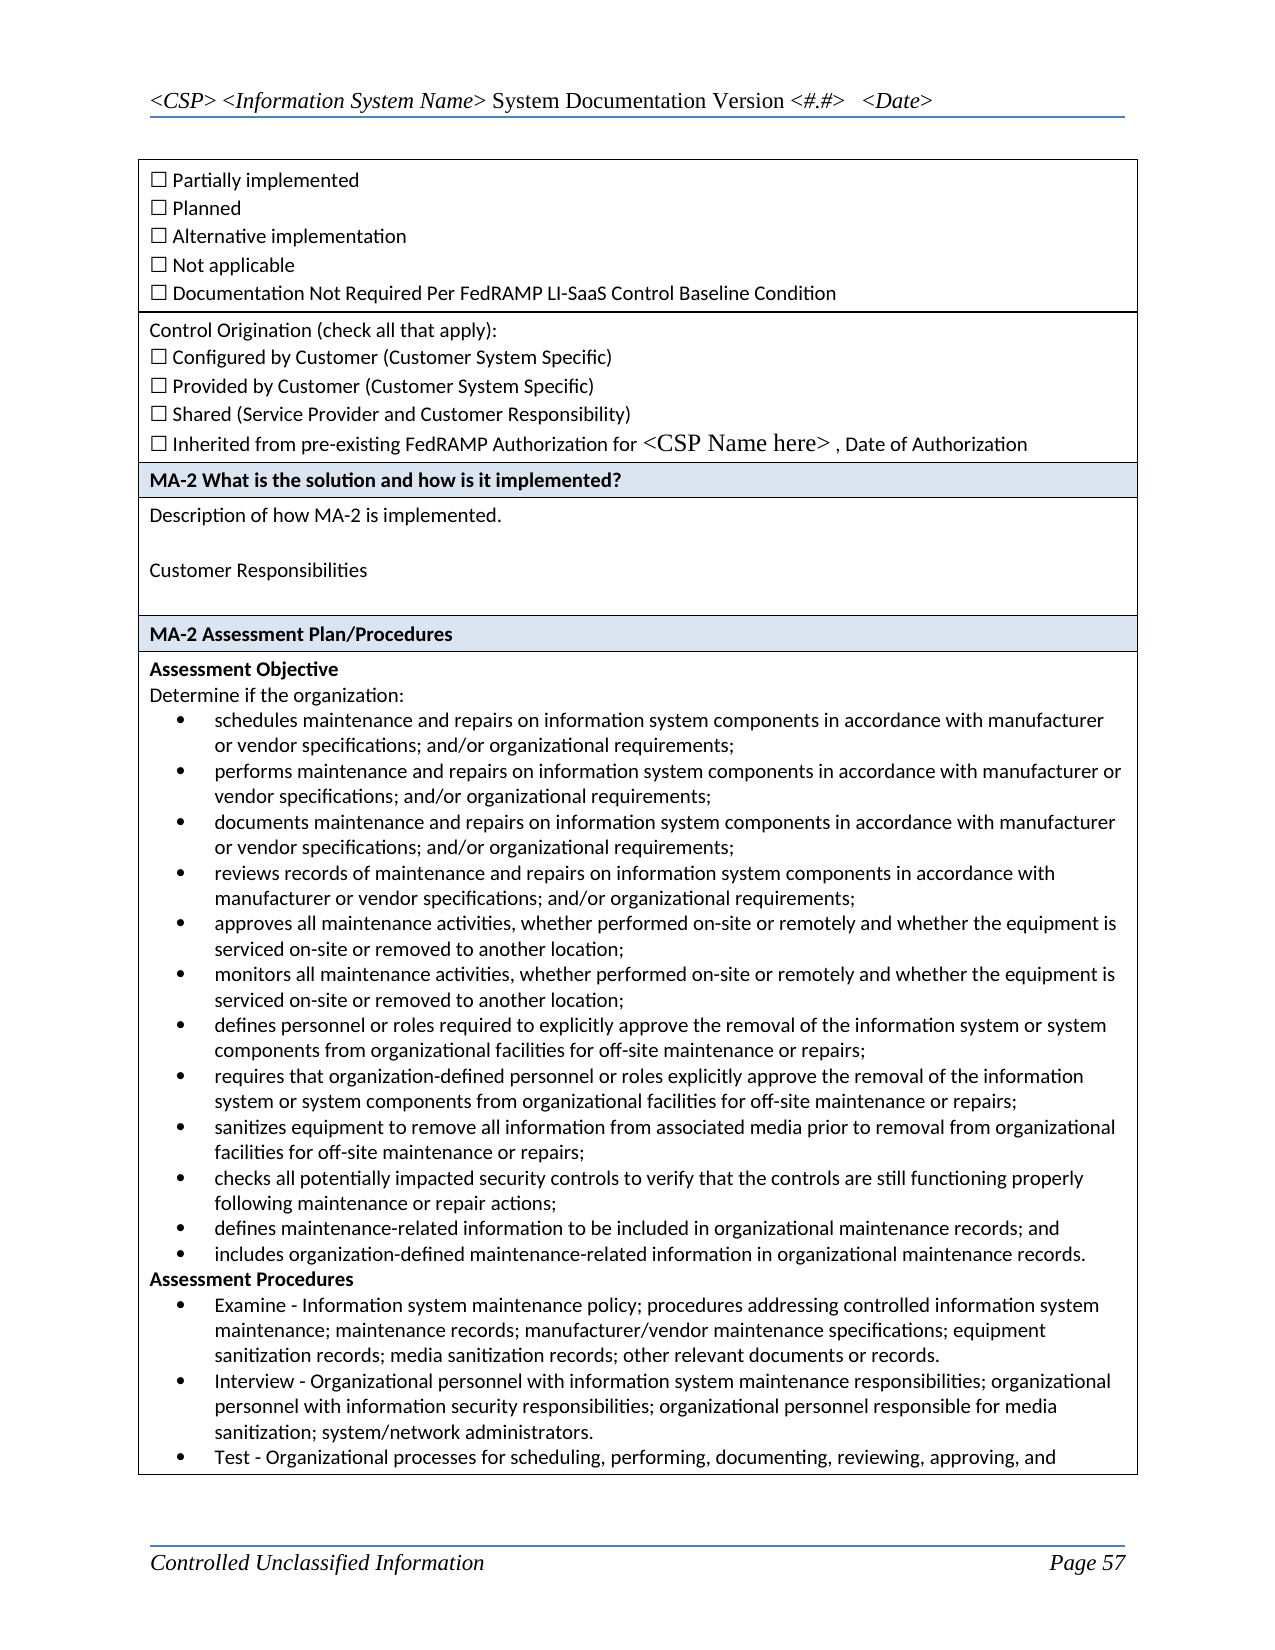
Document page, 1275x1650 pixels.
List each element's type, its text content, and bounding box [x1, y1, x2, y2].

table_cell Description of how MA-2 is implemented. Customer Responsibilities [139, 498, 1137, 615]
table_cell MA-2 Assessment Plan/Procedures [139, 616, 1137, 651]
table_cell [139, 652, 1137, 1474]
table_cell Control Origination (check all that apply): Configured by Customer (Customer System Specific) Provided by Customer (Customer System Specific) Shared (Service Provider and Customer Responsibility) Inherited from pre-existing FedRAMP Authorization for , [139, 313, 1137, 462]
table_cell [139, 160, 1137, 311]
table_cell MA-2 What is the solution and how is it implemented? [139, 463, 1137, 497]
